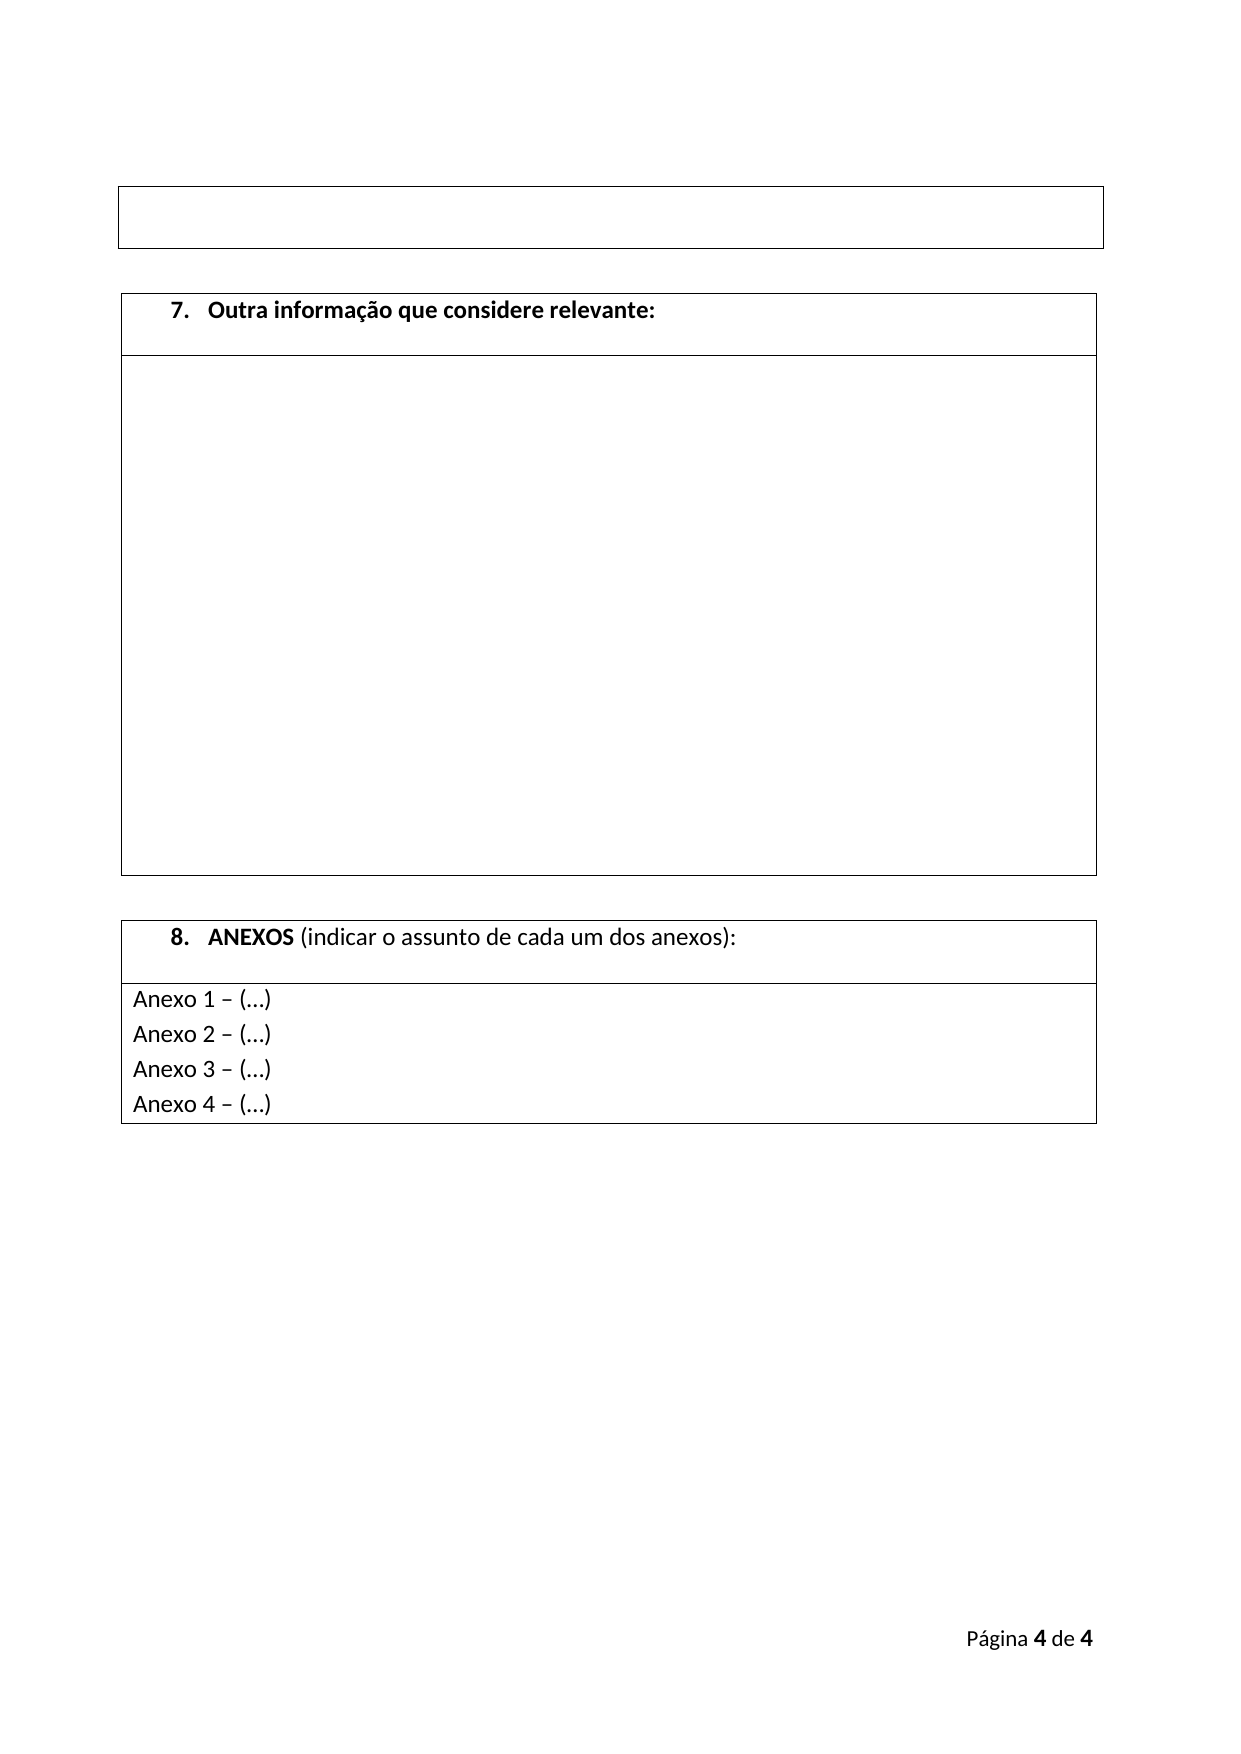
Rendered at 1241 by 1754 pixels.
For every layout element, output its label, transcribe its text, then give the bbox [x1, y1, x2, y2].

table_header Outra informação que considere relevante: [122, 294, 1096, 355]
table_header ANEXOS (indicar o assunto de cada um dos anexos): [122, 921, 1096, 982]
table_cell [122, 356, 1096, 875]
table_cell [119, 187, 1103, 248]
table_cell Anexo 1 – (…) Anexo 2 – (…) Anexo 3 – (…) Anexo 4 – (…) [122, 984, 1096, 1123]
